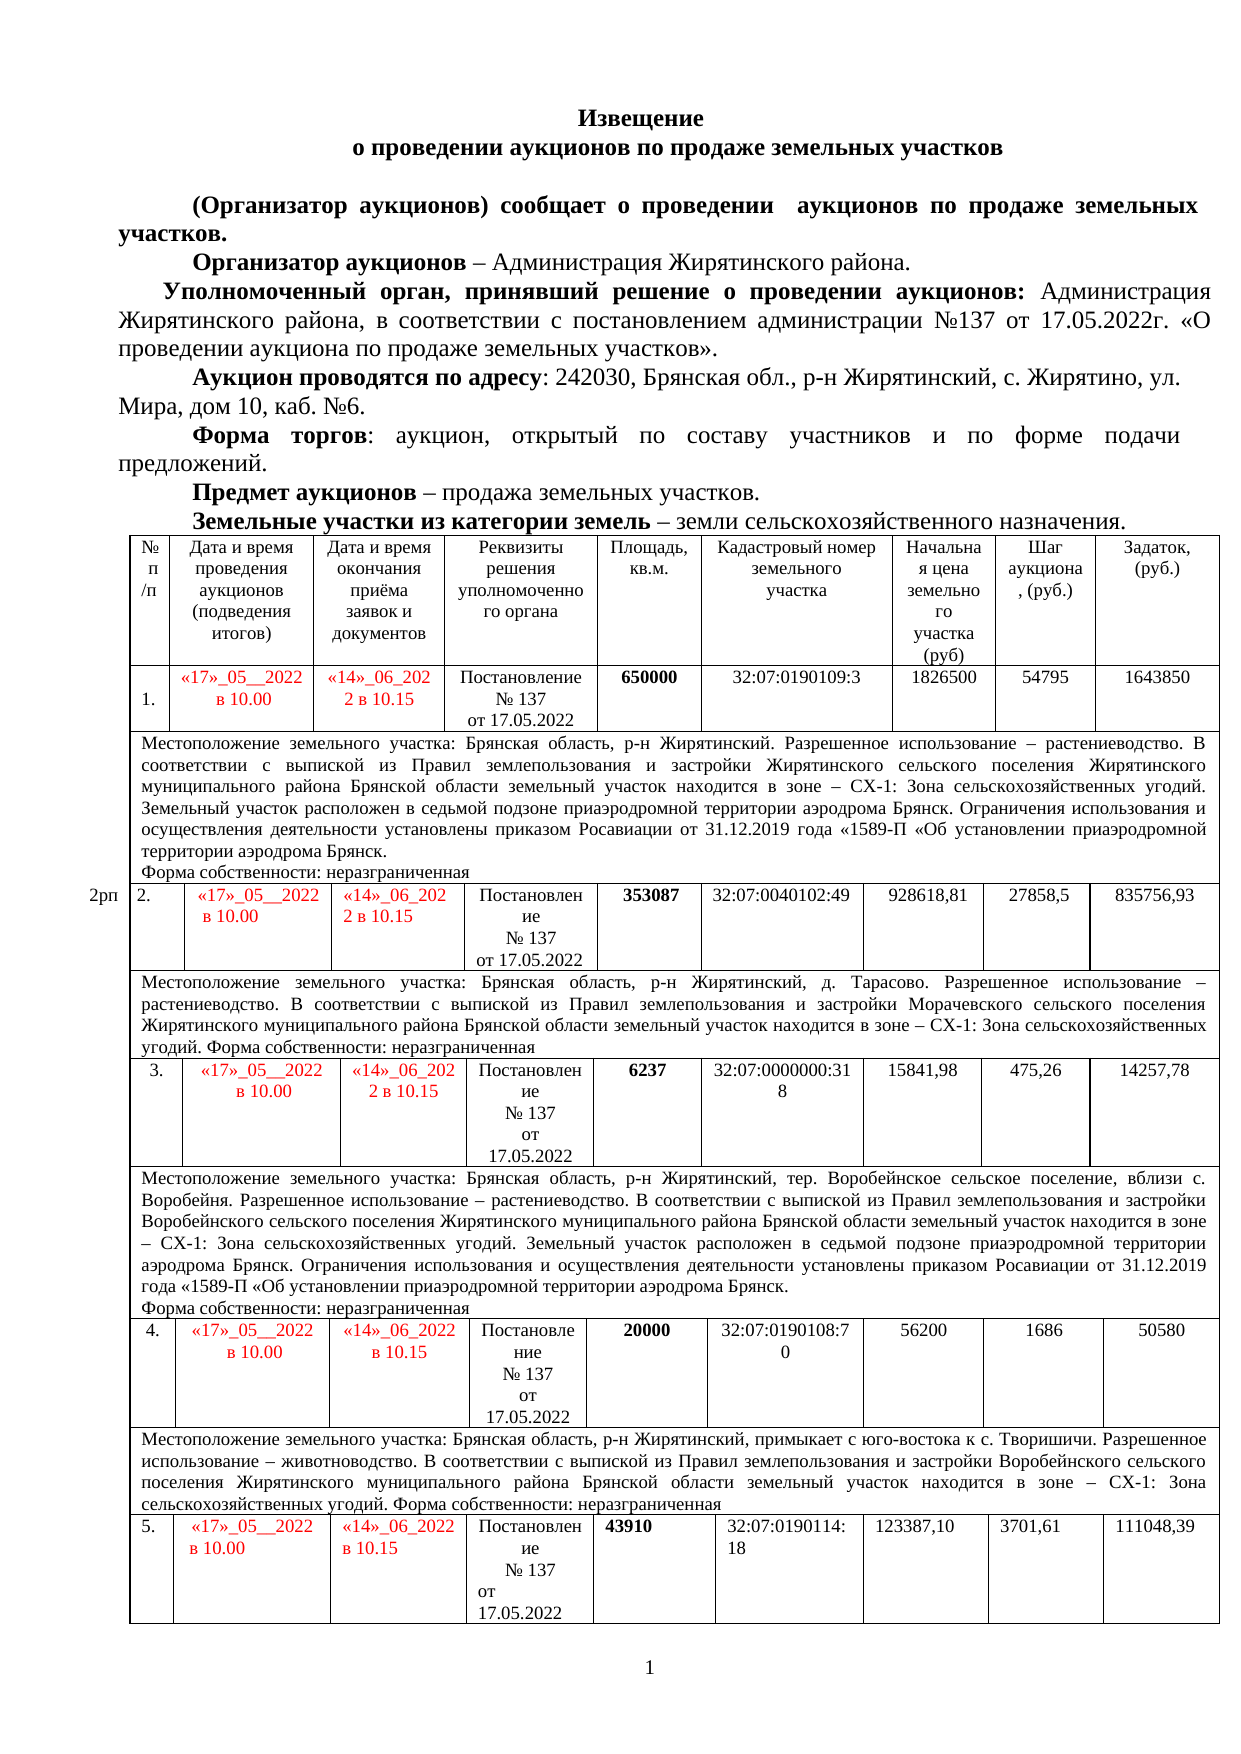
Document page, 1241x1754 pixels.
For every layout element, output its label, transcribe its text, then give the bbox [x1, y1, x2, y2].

table_cell 32:07:0190114:18 [716, 1515, 863, 1623]
table_cell «14»_06_2022 в 10.15 [314, 666, 444, 731]
table_cell 835756,93 [1091, 884, 1219, 970]
table_cell 32:07:0190109:3 [702, 666, 892, 731]
table_cell 4. [131, 1319, 175, 1427]
text Предмет аукционов – продажа земельных участков. [118, 477, 1181, 506]
text Земельные участки из категории земель – земли сельскохозяйственного назначения. [118, 506, 1181, 535]
table_header № п/п [131, 536, 169, 665]
text Организатор аукционов – Администрация Жирятинского района. [118, 247, 1181, 276]
table_header Кадастровый номер земельного участка [702, 536, 892, 665]
table_cell 15841,98 [864, 1059, 981, 1166]
table_cell 3701,61 [989, 1515, 1103, 1623]
table_cell 32:07:0190108:70 [708, 1319, 863, 1427]
table_cell 475,26 [982, 1059, 1089, 1166]
table_cell «17»_05__2022 в 10.00 [170, 666, 313, 731]
table_cell 56200 [864, 1319, 983, 1427]
table_cell Местоположение земельного участка: Брянская область, р-н Жирятинский, д. Тарасово. Разрешенное использование – растениеводство. В соответствии с выпиской из Правил землепользования и застройки Морачевского сельского поселения Жирятинского муниципального района Брянской области земельный участок находится в зоне – СХ-1: Зона сельскохозяйственных угодий. Форма собственности: неразграниченная [131, 971, 1219, 1057]
table_cell 27858,566 [984, 884, 1089, 970]
table_cell Постановление № 137 от 17.05.2022 [467, 1515, 593, 1623]
table_header Дата и время проведения аукционов (подведения итогов) [170, 536, 313, 665]
table_cell 3. [131, 1059, 182, 1166]
table_cell «17»_05__2022 в 10.00 [183, 1059, 340, 1166]
table_cell 1. [131, 666, 169, 731]
text Уполномоченный орган, принявший решение о проведении аукционов: Администрация Жирятинского района, в соответствии с постановлением администрации №137 от 17.05.2022г. «О проведении аукциона по продаже земельных участков». [118, 276, 1211, 362]
table_cell «14»_06_2022 в 10.15 [330, 1319, 469, 1427]
table_cell 1686 [984, 1319, 1103, 1427]
table_cell «17»_05__2022 в 10.00 [174, 1515, 330, 1623]
table_cell 1826500 [893, 666, 995, 731]
table_cell 123387,10 [864, 1515, 988, 1623]
table_header Задаток, (руб.) [1096, 536, 1219, 665]
table_cell 111048,39 [1104, 1515, 1219, 1623]
table_header Площадь, кв.м. [598, 536, 701, 665]
table_cell 14257,78 [1091, 1059, 1219, 1166]
table_cell 928618,81 [864, 884, 983, 970]
table_cell Постановление № 137 от 17.05.2022 [467, 1059, 593, 1166]
table_cell 5. [131, 1515, 173, 1623]
table_cell 1643850 [1096, 666, 1219, 731]
table_cell Постановление № 137 от 17.05.2022 [470, 1319, 586, 1427]
table_cell Местоположение земельного участка: Брянская область, р-н Жирятинский, тер. Воробейнское сельское поселение, вблизи с. Воробейня. Разрешенное использование – растениеводство. В соответствии с выпиской из Правил землепользования и застройки Воробейнского сельского поселения Жирятинского муниципального района Брянской области земельный участок находится в зоне – СХ-1: Зона сельскохозяйственных угодий. Земельный участок расположен в седьмой подзоне приаэродромной территории аэродрома Брянск. Ограничения использования и осуществления деятельности установлены приказом Росавиации от 31.12.2019 года «1589-П «Об установлении приаэродромной территории аэродрома Брянск. Форма собственности: неразграниченная [131, 1167, 1219, 1318]
table_header Реквизиты решения уполномоченного органа [445, 536, 597, 665]
text Извещение [118, 103, 1163, 132]
table_cell Местоположение земельного участка: Брянская область, р-н Жирятинский, примыкает с юго-востока к с. Творишичи. Разрешенное использование – животноводство. В соответствии с выпиской из Правил землепользования и застройки Воробейнского сельского поселения Жирятинского муниципального района Брянской области земельный участок находится в зоне – СХ-1: Зона сельскохозяйственных угодий. Форма собственности: неразграниченная [131, 1428, 1219, 1514]
table_header Дата и время окончания приёма заявок и документов [314, 536, 444, 665]
table_cell Постановление № 137 от 17.05.2022 [465, 884, 597, 970]
table_cell Постановление № 137 от 17.05.2022 [445, 666, 597, 731]
table_cell «14»_06_2022 в 10.15 [331, 1515, 466, 1623]
table_cell Местоположение земельного участка: Брянская область, р-н Жирятинский. Разрешенное использование – растениеводство. В соответствии с выпиской из Правил землепользования и застройки Жирятинского сельского поселения Жирятинского муниципального района Брянской области земельный участок находится в зоне – СХ-1: Зона сельскохозяйственных угодий. Земельный участок расположен в седьмой подзоне приаэродромной территории аэродрома Брянск. Ограничения использования и осуществления деятельности установлены приказом Росавиации от 31.12.2019 года «1589-П «Об установлении приаэродромной территории аэродрома Брянск. Форма собственности: неразграниченная [131, 732, 1219, 883]
text (Организатор аукционов) сообщает о проведении аукционов по продаже земельных участков. [118, 190, 1199, 247]
text Аукцион проводятся по адресу: 242030, Брянская обл., р-н Жирятинский, с. Жирятино, ул. Мира, дом 10, каб. №6. [118, 362, 1181, 420]
table_cell 2рп 2. [131, 884, 184, 970]
table_cell 43910 [594, 1515, 715, 1623]
table_cell 650000 [598, 666, 701, 731]
table_cell 353087 [598, 884, 701, 970]
table_cell «17»_05__2022 в 10.00 [176, 1319, 329, 1427]
table_cell «17»_05__2022 в 10.00 [185, 884, 331, 970]
table_cell «14»_06_2022 в 10.15 [332, 884, 464, 970]
text Форма торгов: аукцион, открытый по составу участников и по форме подачи предложений. [118, 420, 1181, 477]
table_cell «14»_06_2022 в 10.15 [341, 1059, 466, 1166]
table_cell 32:07:0000000:318 [702, 1059, 863, 1166]
text о проведении аукционов по продаже земельных участков [118, 132, 1163, 161]
table_cell 32:07:0040102:49 [702, 884, 863, 970]
table_header Шаг аукциона, (руб.) [996, 536, 1095, 665]
table_cell 20000 [587, 1319, 707, 1427]
table_cell 6237 [594, 1059, 701, 1166]
table_cell 50580 [1104, 1319, 1219, 1427]
table_cell 54795 [996, 666, 1095, 731]
table_header Начальная цена земельного участка (руб) [893, 536, 995, 665]
